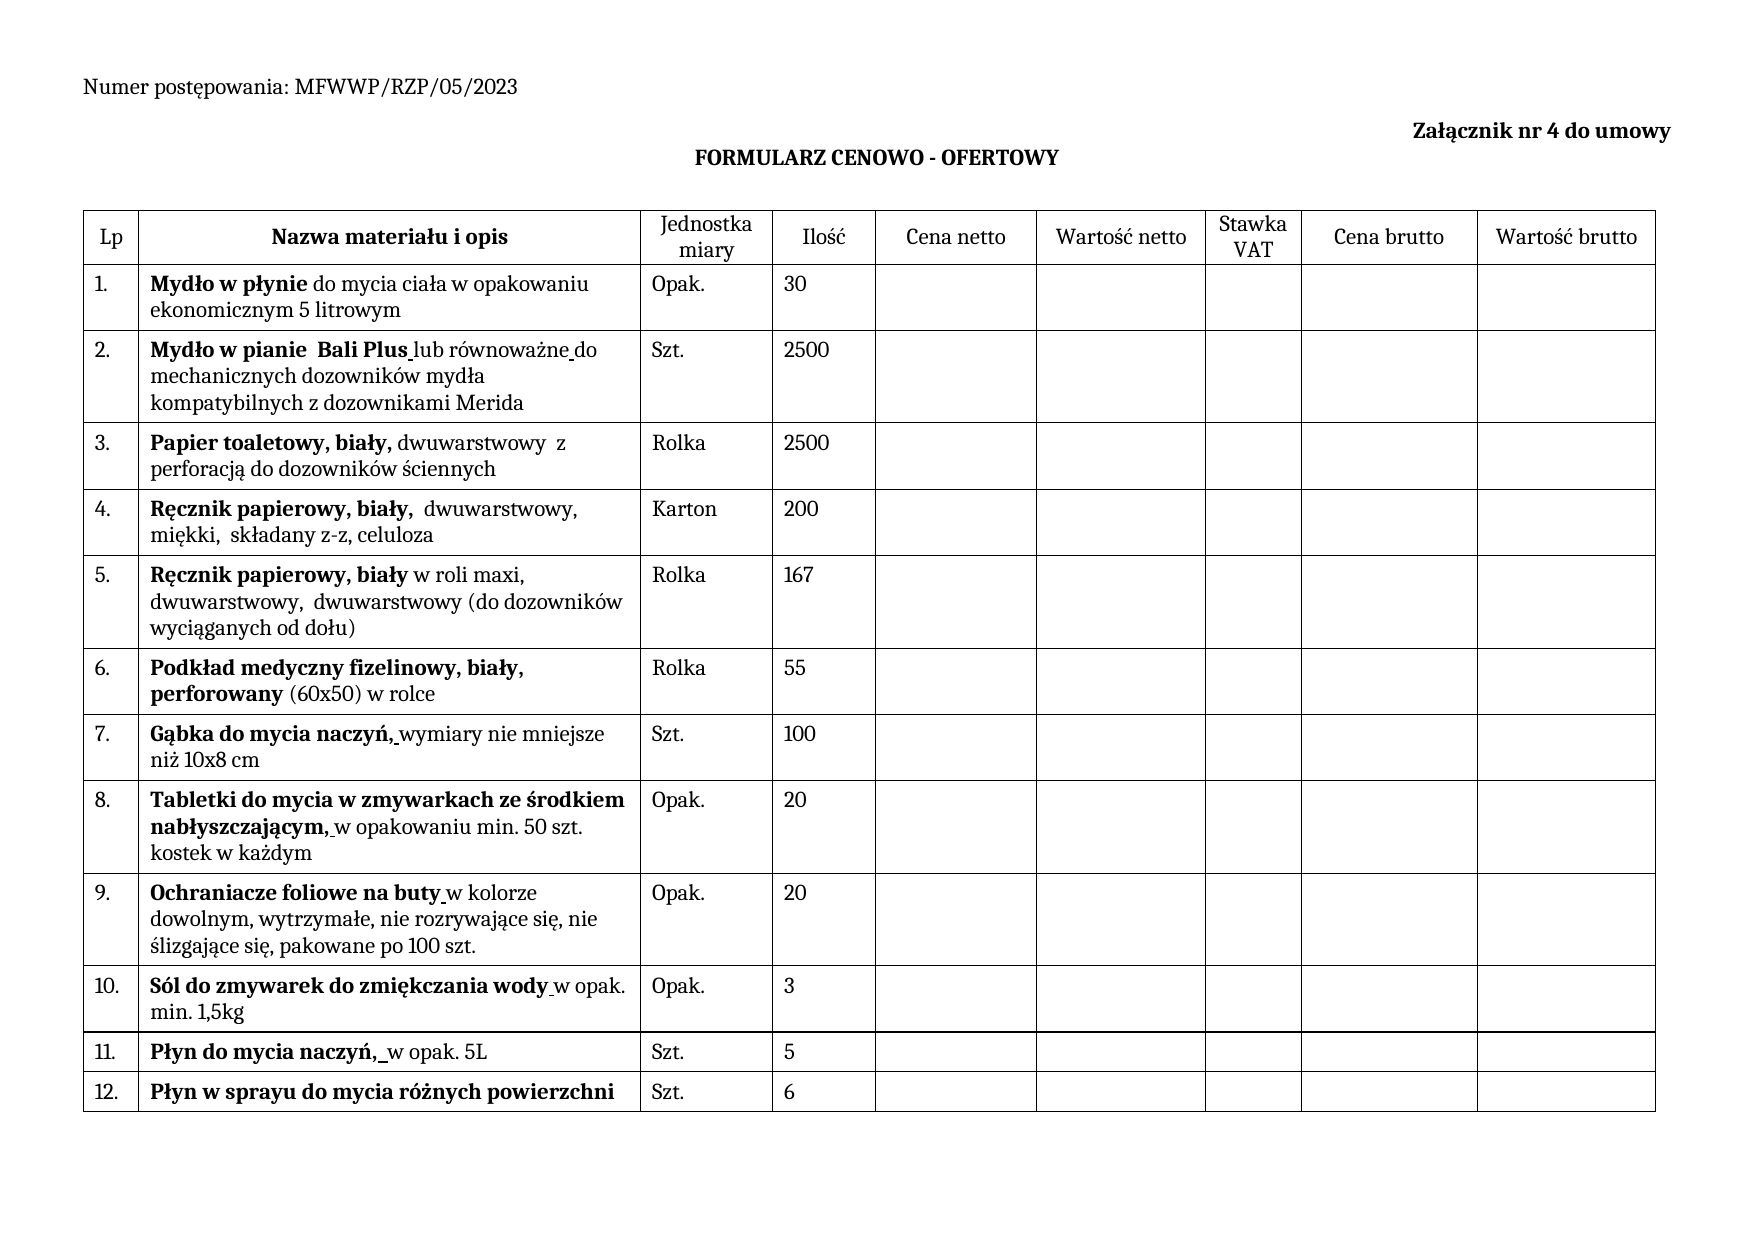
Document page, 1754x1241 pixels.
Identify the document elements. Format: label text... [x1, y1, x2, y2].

text Załącznik nr 4 do umowy [83, 118, 1671, 144]
table_cell [1037, 966, 1205, 1031]
table_cell Sól do zmywarek do zmiękczania wody w opak. min. 1,5kg [139, 966, 640, 1031]
table_cell Ochraniacze foliowe na buty w kolorze dowolnym, wytrzymałe, nie rozrywające się, nie ślizgające się, pakowane po 100 szt. [139, 874, 640, 965]
table_cell Ręcznik papierowy, biały w roli maxi, dwuwarstwowy, dwuwarstwowy (do dozowników wyciąganych od dołu) [139, 556, 640, 647]
table_cell 3. [84, 423, 138, 488]
table_cell [1302, 1072, 1477, 1111]
table_cell Ręcznik papierowy, biały, dwuwarstwowy, miękki, składany z-z, celuloza [139, 490, 640, 555]
table_cell [1302, 423, 1477, 488]
table_cell [1478, 490, 1655, 555]
table_cell [876, 490, 1036, 555]
table_header Lp [84, 211, 138, 263]
table_cell [1302, 331, 1477, 422]
table_cell Opak. [641, 265, 772, 330]
table_cell [1478, 1033, 1655, 1071]
table_cell [876, 781, 1036, 872]
table_cell Szt. [641, 1072, 772, 1111]
table_cell 20 [773, 781, 875, 872]
table_header Cena brutto [1302, 211, 1477, 263]
table_cell Tabletki do mycia w zmywarkach ze środkiem nabłyszczającym, w opakowaniu min. 50 szt. kostek w każdym [139, 781, 640, 872]
table_cell Mydło w płynie do mycia ciała w opakowaniu ekonomicznym 5 litrowym [139, 265, 640, 330]
table_cell [1302, 649, 1477, 714]
table_header Wartość netto [1037, 211, 1205, 263]
table_cell [876, 715, 1036, 780]
table_cell [876, 966, 1036, 1031]
table_cell [1302, 715, 1477, 780]
table_cell [1478, 715, 1655, 780]
table_cell 4. [84, 490, 138, 555]
table_cell 100 [773, 715, 875, 780]
table_cell [1206, 265, 1301, 330]
table_cell [876, 265, 1036, 330]
table_cell 3 [773, 966, 875, 1031]
table_cell [1478, 874, 1655, 965]
table_cell [1302, 966, 1477, 1031]
table_cell 6 [773, 1072, 875, 1111]
table_cell [1302, 781, 1477, 872]
table_cell 6. [84, 649, 138, 714]
table_cell 55 [773, 649, 875, 714]
table_cell [1206, 874, 1301, 965]
table_cell [876, 649, 1036, 714]
table_cell [1302, 556, 1477, 647]
table_cell Papier toaletowy, biały, dwuwarstwowy z perforacją do dozowników ściennych [139, 423, 640, 488]
table_cell [1037, 265, 1205, 330]
table_cell [1206, 966, 1301, 1031]
table_cell [1206, 781, 1301, 872]
table_cell 20 [773, 874, 875, 965]
table_cell [1037, 781, 1205, 872]
table_cell [1037, 1033, 1205, 1071]
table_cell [139, 1072, 640, 1111]
table_cell [1302, 1033, 1477, 1071]
table_cell [1206, 1072, 1301, 1111]
table_cell [1478, 331, 1655, 422]
table_header Ilość [773, 211, 875, 263]
table_header Nazwa materiału i opis [139, 211, 640, 263]
table_cell 2500 [773, 331, 875, 422]
table_cell [1478, 265, 1655, 330]
table_cell Opak. [641, 966, 772, 1031]
table_cell 8. [84, 781, 138, 872]
table_cell [1037, 874, 1205, 965]
table_cell 30 [773, 265, 875, 330]
table_cell [1206, 1033, 1301, 1071]
table_cell Płyn do mycia naczyń, w opak. 5L [139, 1033, 640, 1071]
table_cell [1478, 1072, 1655, 1111]
table_cell 5. [84, 556, 138, 647]
table_cell [1037, 490, 1205, 555]
table_header Cena netto [876, 211, 1036, 263]
table_cell [1037, 715, 1205, 780]
table_cell 5 [773, 1033, 875, 1071]
table_cell 7. [84, 715, 138, 780]
table_cell Karton [641, 490, 772, 555]
table_cell [1206, 423, 1301, 488]
table_cell [1037, 331, 1205, 422]
text FORMULARZ CENOWO - OFERTOWY [83, 144, 1671, 171]
table_cell 1. [84, 265, 138, 330]
table_cell [1206, 715, 1301, 780]
table_cell [876, 331, 1036, 422]
table_cell [876, 423, 1036, 488]
table_header Wartość brutto [1478, 211, 1655, 263]
table_cell Opak. [641, 781, 772, 872]
table_cell Rolka [641, 556, 772, 647]
table_cell [1478, 423, 1655, 488]
table_cell [1478, 556, 1655, 647]
table_cell Podkład medyczny fizelinowy, biały, perforowany (60x50) w rolce [139, 649, 640, 714]
table_cell [876, 1072, 1036, 1111]
table_cell 2500 [773, 423, 875, 488]
table_cell Szt. [641, 1033, 772, 1071]
table_header Stawka VAT [1206, 211, 1301, 263]
table_cell [1206, 649, 1301, 714]
table_cell [876, 1033, 1036, 1071]
table_cell [1206, 331, 1301, 422]
table_cell Szt. [641, 715, 772, 780]
table_cell Opak. [641, 874, 772, 965]
table_cell Szt. [641, 331, 772, 422]
table_cell Rolka [641, 649, 772, 714]
table_cell [1037, 649, 1205, 714]
table_cell Mydło w pianie Bali Plus lub równoważne do mechanicznych dozowników mydła kompatybilnych z dozownikami Merida [139, 331, 640, 422]
table_cell [1302, 490, 1477, 555]
table_cell [1302, 874, 1477, 965]
table_cell Rolka [641, 423, 772, 488]
table_header Jednostka miary [641, 211, 772, 263]
table_cell 200 [773, 490, 875, 555]
table_cell [876, 874, 1036, 965]
table_cell [1037, 556, 1205, 647]
table_cell [876, 556, 1036, 647]
table_cell [1037, 1072, 1205, 1111]
table_cell [1206, 556, 1301, 647]
table_cell 167 [773, 556, 875, 647]
table_cell [1206, 490, 1301, 555]
table_cell 11. [84, 1033, 138, 1071]
table_cell [1478, 966, 1655, 1031]
table_cell 2. [84, 331, 138, 422]
table_cell 9. [84, 874, 138, 965]
table_cell Gąbka do mycia naczyń, wymiary nie mniejsze niż 10x8 cm [139, 715, 640, 780]
table_cell [1037, 423, 1205, 488]
table_cell 12. [84, 1072, 138, 1111]
table_cell [1478, 649, 1655, 714]
table_cell [1302, 265, 1477, 330]
table_cell 10. [84, 966, 138, 1031]
table_cell [1478, 781, 1655, 872]
